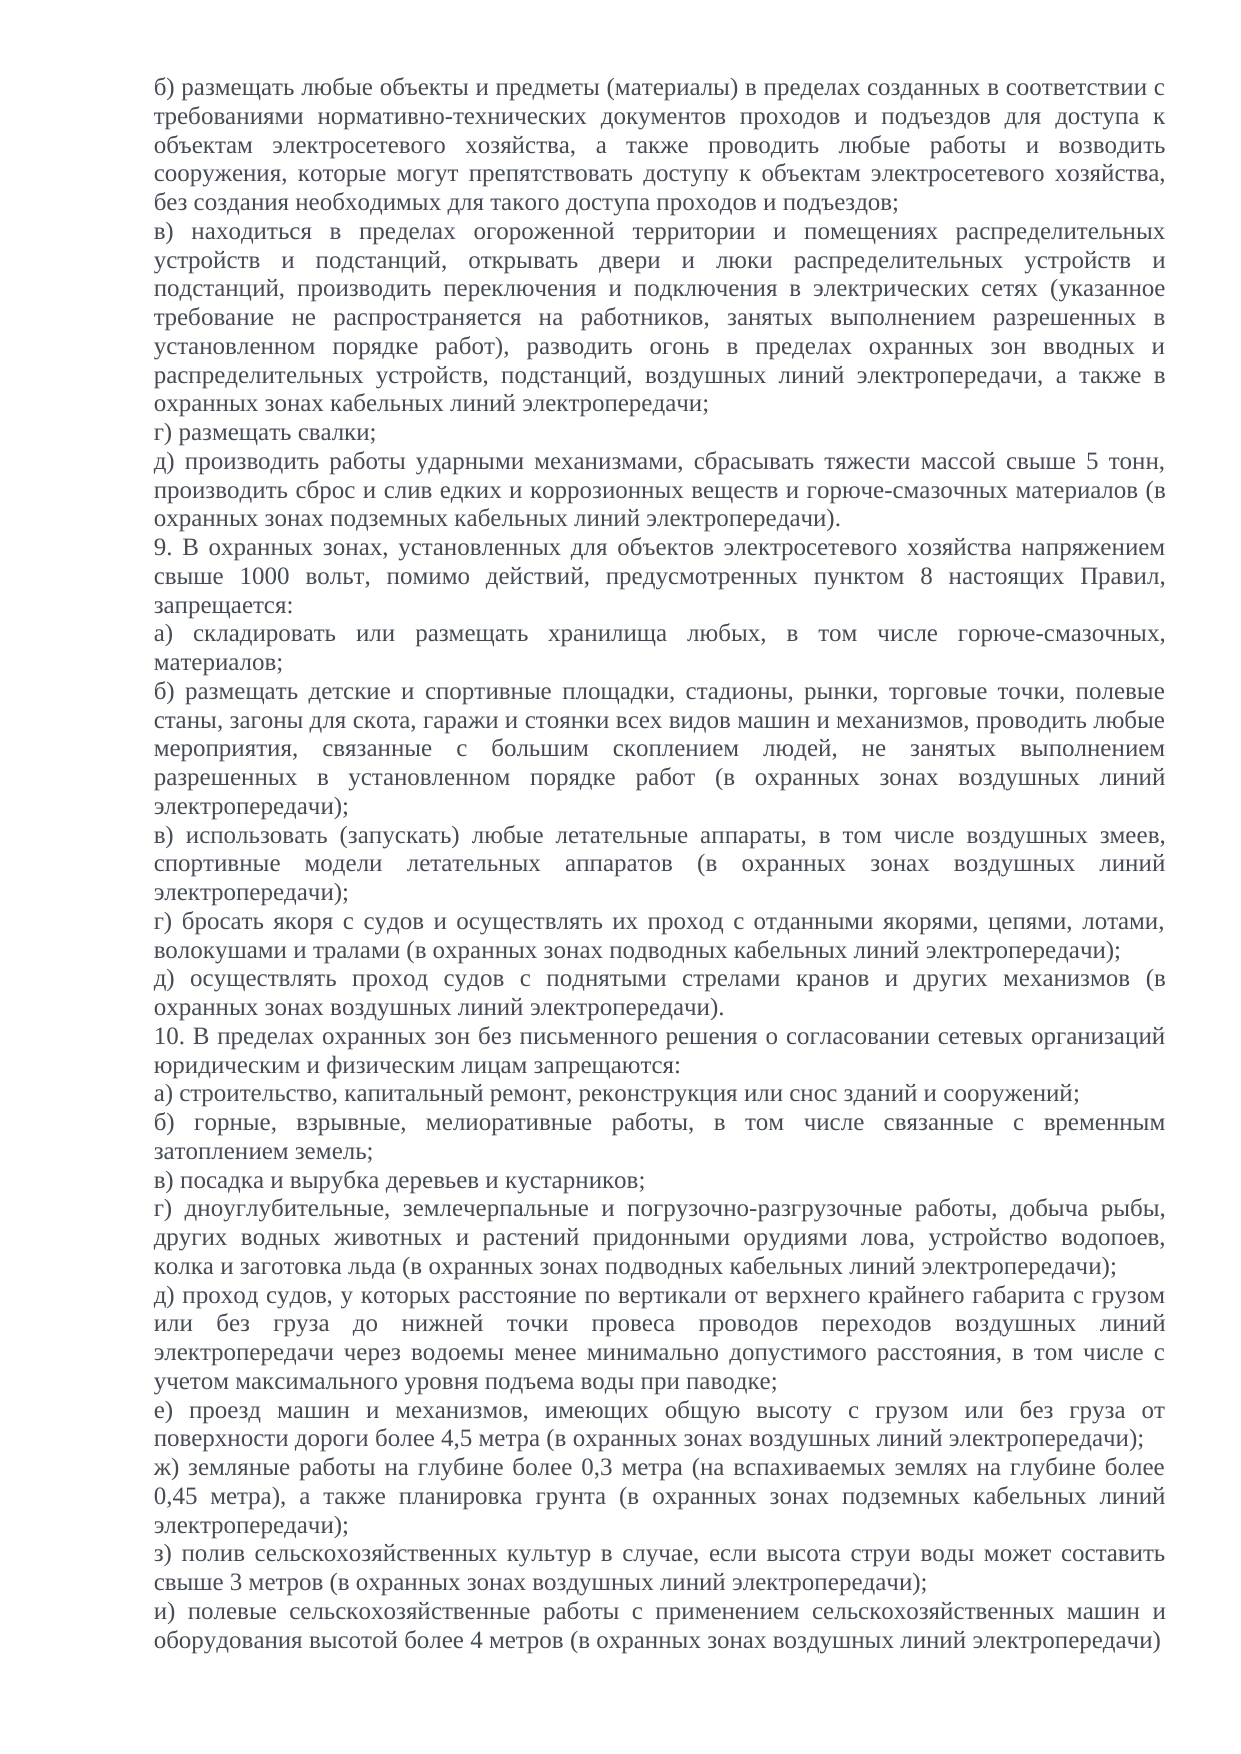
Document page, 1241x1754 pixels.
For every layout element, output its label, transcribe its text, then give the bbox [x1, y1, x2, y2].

text д) проход судов, у которых расстояние по вертикали от верхнего крайнего габарита с грузом или без груза до нижней точки провеса проводов переходов воздушных линий электропередачи через водоемы менее минимально допустимого расстояния, в том числе с учетом максимального уровня подъема воды при паводке; [153, 1280, 1167, 1395]
text з) полив сельскохозяйственных культур в случае, если высота струи воды может составить свыше 3 метров (в охранных зонах воздушных линий электропередачи); [153, 1538, 1167, 1596]
text в) использовать (запускать) любые летательные аппараты, в том числе воздушных змеев, спортивные модели летательных аппаратов (в охранных зонах воздушных линий электропередачи); [153, 820, 1167, 906]
text д) производить работы ударными механизмами, сбрасывать тяжести массой свыше 5 тонн, производить сброс и слив едких и коррозионных веществ и горюче-смазочных материалов (в охранных зонах подземных кабельных линий электропередачи). [153, 446, 1167, 532]
text в) находиться в пределах огороженной территории и помещениях распределительных устройств и подстанций, открывать двери и люки распределительных устройств и подстанций, производить переключения и подключения в электрических сетях (указанное требование не распространяется на работников, занятых выполнением разрешенных в установленном порядке работ), разводить огонь в пределах охранных зон вводных и распределительных устройств, подстанций, воздушных линий электропередачи, а также в охранных зонах кабельных линий электропередачи; [153, 216, 1167, 417]
text ж) земляные работы на глубине более 0,3 метра (на вспахиваемых землях на глубине более 0,45 метра), а также планировка грунта (в охранных зонах подземных кабельных линий электропередачи); [153, 1452, 1167, 1538]
text д) осуществлять проход судов с поднятыми стрелами кранов и других механизмов (в охранных зонах воздушных линий электропередачи). [153, 963, 1167, 1021]
text г) размещать свалки; [153, 417, 1167, 446]
text а) строительство, капитальный ремонт, реконструкция или снос зданий и сооружений; [153, 1078, 1167, 1107]
text 9. В охранных зонах, установленных для объектов электросетевого хозяйства напряжением свыше 1000 вольт, помимо действий, предусмотренных пунктом 8 настоящих Правил, запрещается: [153, 532, 1167, 618]
text б) размещать детские и спортивные площадки, стадионы, рынки, торговые точки, полевые станы, загоны для скота, гаражи и стоянки всех видов машин и механизмов, проводить любые мероприятия, связанные с большим скоплением людей, не занятых выполнением разрешенных в установленном порядке работ (в охранных зонах воздушных линий электропередачи); [153, 676, 1167, 820]
text а) складировать или размещать хранилища любых, в том числе горюче-смазочных, материалов; [153, 618, 1167, 676]
text в) посадка и вырубка деревьев и кустарников; [153, 1165, 1167, 1193]
text и) полевые сельскохозяйственные работы с применением сельскохозяйственных машин и оборудования высотой более 4 метров (в охранных зонах воздушных линий электропередачи) [153, 1596, 1167, 1653]
text б) размещать любые объекты и предметы (материалы) в пределах созданных в соответствии с требованиями нормативно-технических документов проходов и подъездов для доступа к объектам электросетевого хозяйства, а также проводить любые работы и возводить сооружения, которые могут препятствовать доступу к объектам электросетевого хозяйства, без создания необходимых для такого доступа проходов и подъездов; [153, 72, 1167, 216]
text г) дноуглубительные, землечерпальные и погрузочно-разгрузочные работы, добыча рыбы, других водных животных и растений придонными орудиями лова, устройство водопоев, колка и заготовка льда (в охранных зонах подводных кабельных линий электропередачи); [153, 1193, 1167, 1280]
text г) бросать якоря с судов и осуществлять их проход с отданными якорями, цепями, лотами, волокушами и тралами (в охранных зонах подводных кабельных линий электропередачи); [153, 906, 1167, 963]
text б) горные, взрывные, мелиоративные работы, в том числе связанные с временным затоплением земель; [153, 1107, 1167, 1165]
text е) проезд машин и механизмов, имеющих общую высоту с грузом или без груза от поверхности дороги более 4,5 метра (в охранных зонах воздушных линий электропередачи); [153, 1395, 1167, 1452]
text 10. В пределах охранных зон без письменного решения о согласовании сетевых организаций юридическим и физическим лицам запрещаются: [153, 1021, 1167, 1078]
